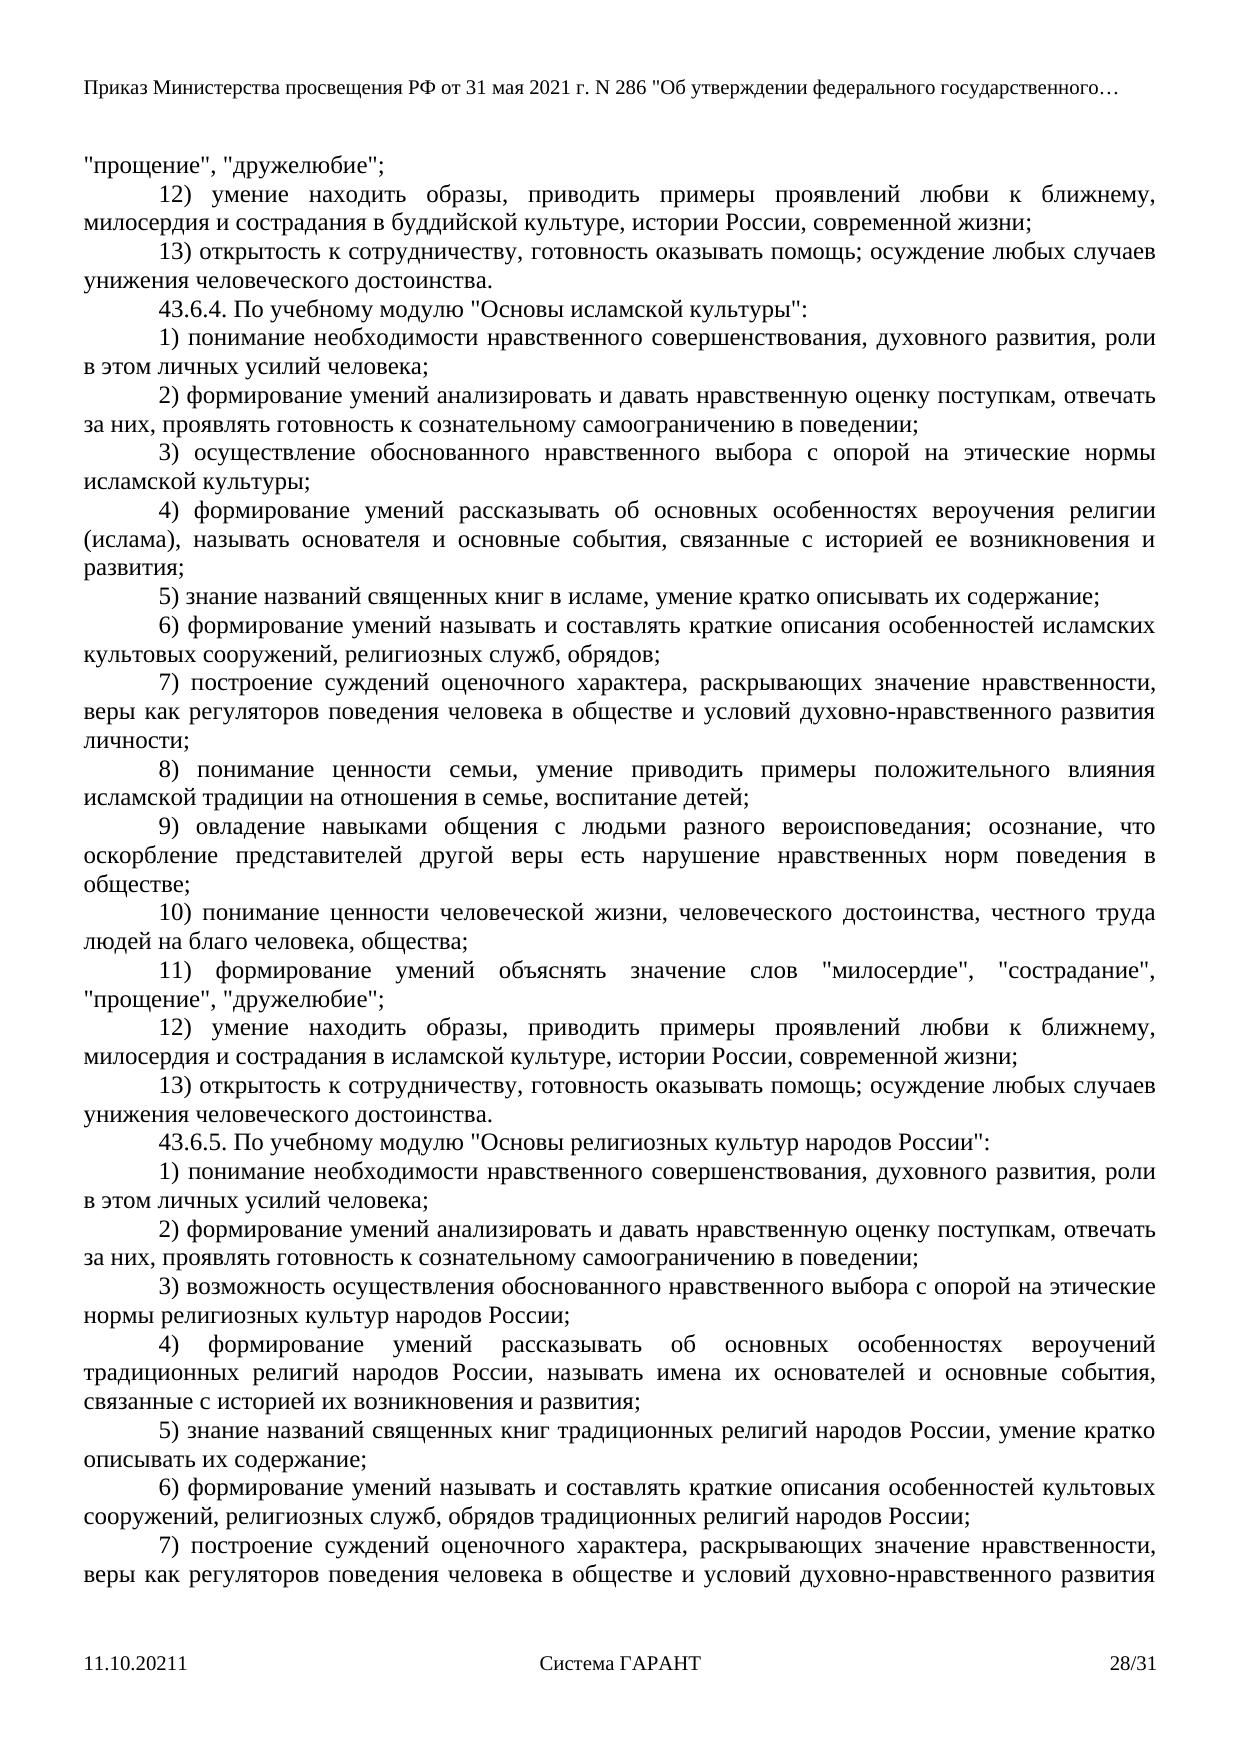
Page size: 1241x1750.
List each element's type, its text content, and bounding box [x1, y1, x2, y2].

text 43.6.4. По учебному модулю "Основы исламской культуры": [83, 294, 1157, 322]
text 6) формирование умений называть и составлять краткие описания особенностей культовых сооружений, религиозных служб, обрядов традиционных религий народов России; [83, 1472, 1157, 1530]
text 4) формирование умений рассказывать об основных особенностях вероучений традиционных религий народов России, называть имена их основателей и основные события, связанные с историей их возникновения и развития; [83, 1329, 1157, 1415]
text 5) знание названий священных книг в исламе, умение кратко описывать их содержание; [83, 581, 1157, 610]
text 11) формирование умений объяснять значение слов "милосердие", "сострадание", "прощение", "дружелюбие"; [83, 955, 1157, 1012]
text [83, 150, 1157, 179]
text 8) понимание ценности семьи, умение приводить примеры положительного влияния исламской традиции на отношения в семье, воспитание детей; [83, 754, 1157, 811]
text 4) формирование умений рассказывать об основных особенностях вероучения религии (ислама), называть основателя и основные события, связанные с историей ее возникновения и развития; [83, 495, 1157, 581]
text 5) знание названий священных книг традиционных религий народов России, умение кратко описывать их содержание; [83, 1415, 1157, 1472]
text 13) открытость к сотрудничеству, готовность оказывать помощь; осуждение любых случаев унижения человеческого достоинства. [83, 236, 1157, 294]
text 12) умение находить образы, приводить примеры проявлений любви к ближнему, милосердия и сострадания в буддийской культуре, истории России, современной жизни; [83, 179, 1157, 236]
text 9) овладение навыками общения с людьми разного вероисповедания; осознание, что оскорбление представителей другой веры есть нарушение нравственных норм поведения в обществе; [83, 811, 1157, 897]
text 3) осуществление обоснованного нравственного выбора с опорой на этические нормы исламской культуры; [83, 437, 1157, 495]
text 43.6.5. По учебному модулю "Основы религиозных культур народов России": [83, 1127, 1157, 1156]
text 6) формирование умений называть и составлять краткие описания особенностей исламских культовых сооружений, религиозных служб, обрядов; [83, 610, 1157, 667]
text 2) формирование умений анализировать и давать нравственную оценку поступкам, отвечать за них, проявлять готовность к сознательному самоограничению в поведении; [83, 380, 1157, 437]
text 2) формирование умений анализировать и давать нравственную оценку поступкам, отвечать за них, проявлять готовность к сознательному самоограничению в поведении; [83, 1214, 1157, 1271]
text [83, 1530, 1157, 1587]
text 10) понимание ценности человеческой жизни, человеческого достоинства, честного труда людей на благо человека, общества; [83, 897, 1157, 955]
text 1) понимание необходимости нравственного совершенствования, духовного развития, роли в этом личных усилий человека; [83, 1156, 1157, 1214]
text 1) понимание необходимости нравственного совершенствования, духовного развития, роли в этом личных усилий человека; [83, 322, 1157, 380]
text 12) умение находить образы, приводить примеры проявлений любви к ближнему, милосердия и сострадания в исламской культуре, истории России, современной жизни; [83, 1012, 1157, 1070]
text 13) открытость к сотрудничеству, готовность оказывать помощь; осуждение любых случаев унижения человеческого достоинства. [83, 1070, 1157, 1127]
text 3) возможность осуществления обоснованного нравственного выбора с опорой на этические нормы религиозных культур народов России; [83, 1271, 1157, 1329]
